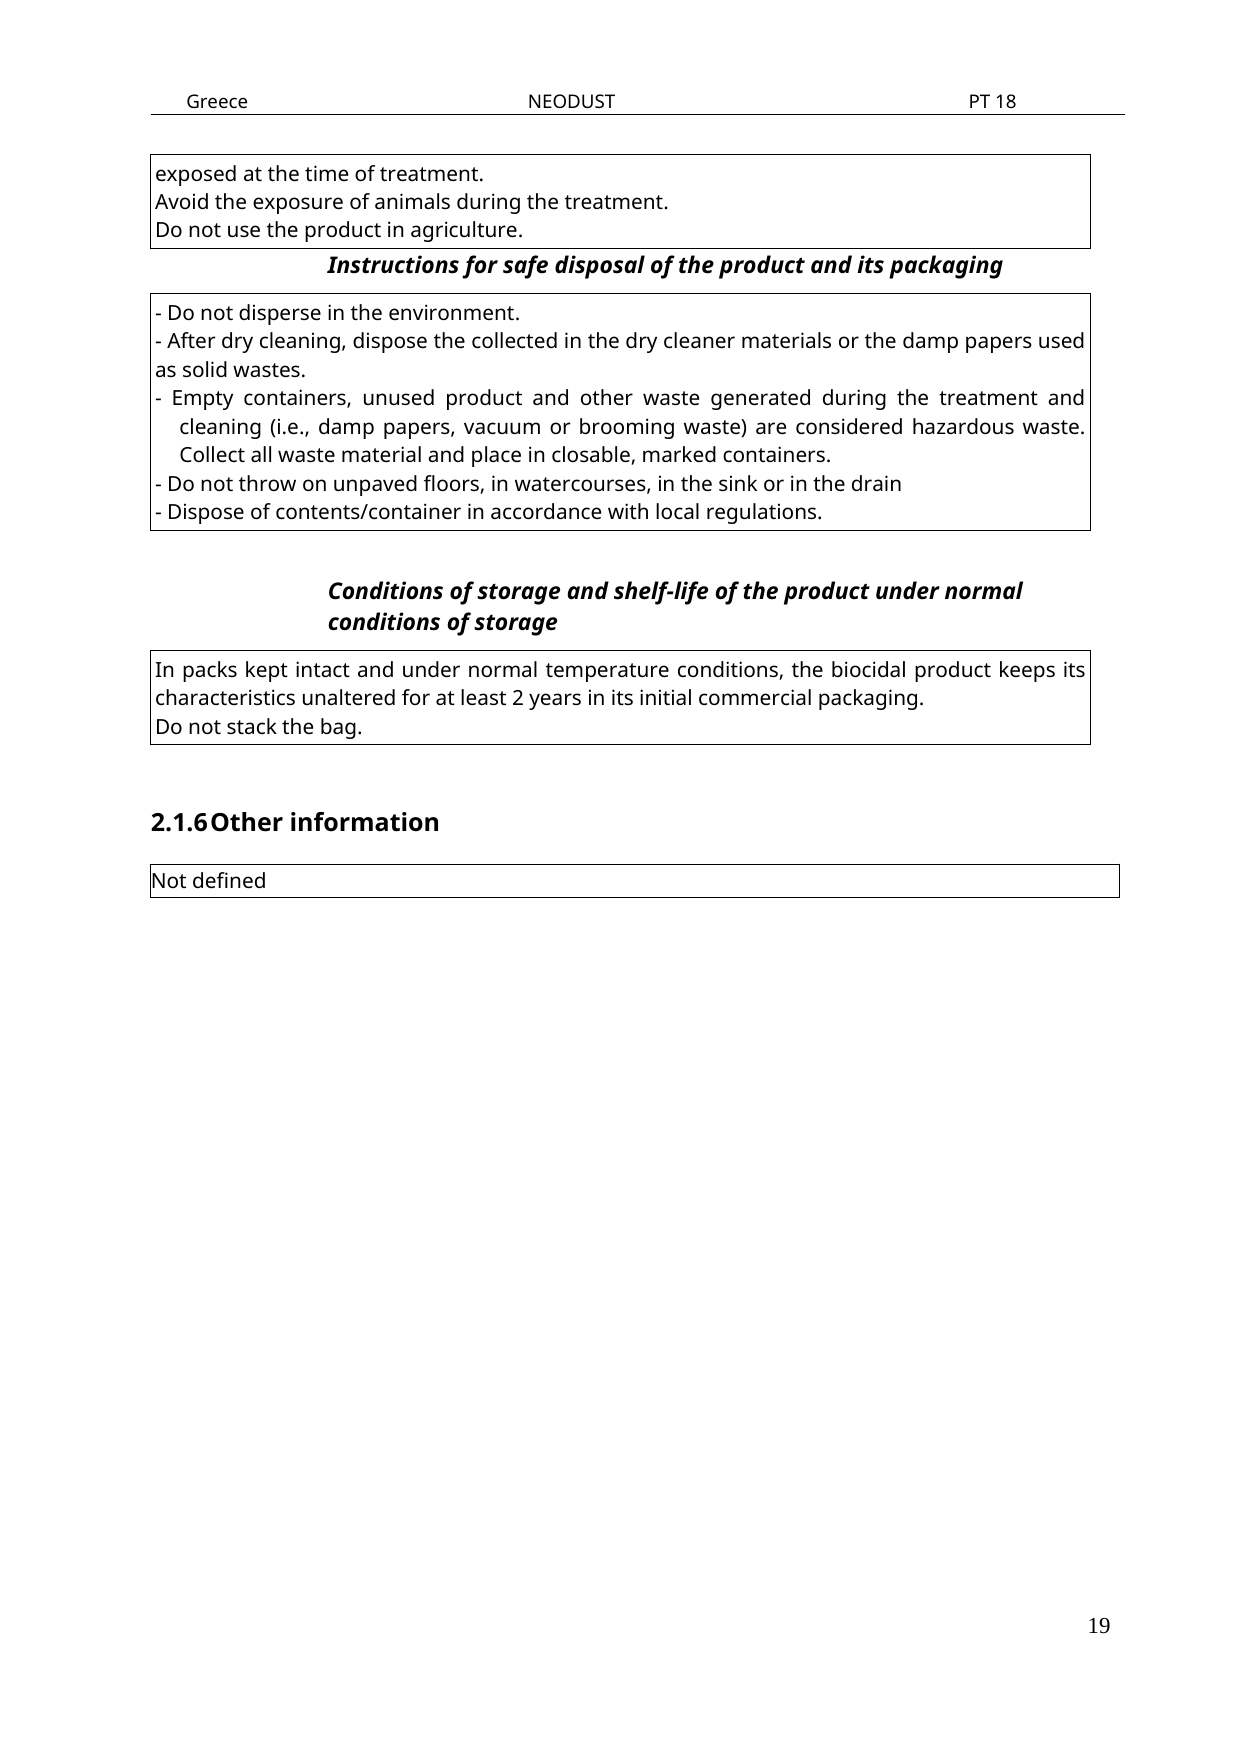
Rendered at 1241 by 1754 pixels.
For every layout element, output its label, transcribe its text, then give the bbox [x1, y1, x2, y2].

subtitle Other information [151, 804, 1110, 838]
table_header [151, 155, 1090, 248]
table_header - Do not disperse in the environment. - After dry cleaning, dispose the collected in the dry cleaner materials or the damp papers used as solid wastes. - Empty containers, unused product and other waste generated during the treatment and cleaning (i.e., damp papers, vacuum or brooming waste) are considered hazardous waste. Collect all waste material and place in closable, marked containers. - Do not throw on unpaved floors, in watercourses, in the sink or in the drain - Dispose of contents/container in accordance with local regulations. [151, 294, 1090, 530]
subtitle Instructions for safe disposal of the product and its packaging [328, 249, 1110, 281]
subtitle Conditions of storage and shelf-life of the product under normal conditions of storage [328, 575, 1110, 637]
table_header In packs kept intact and under normal temperature conditions, the biocidal product keeps its characteristics unaltered for at least 2 years in its initial commercial packaging. Do not stack the bag. [151, 651, 1090, 744]
text Not defined [151, 865, 1119, 897]
